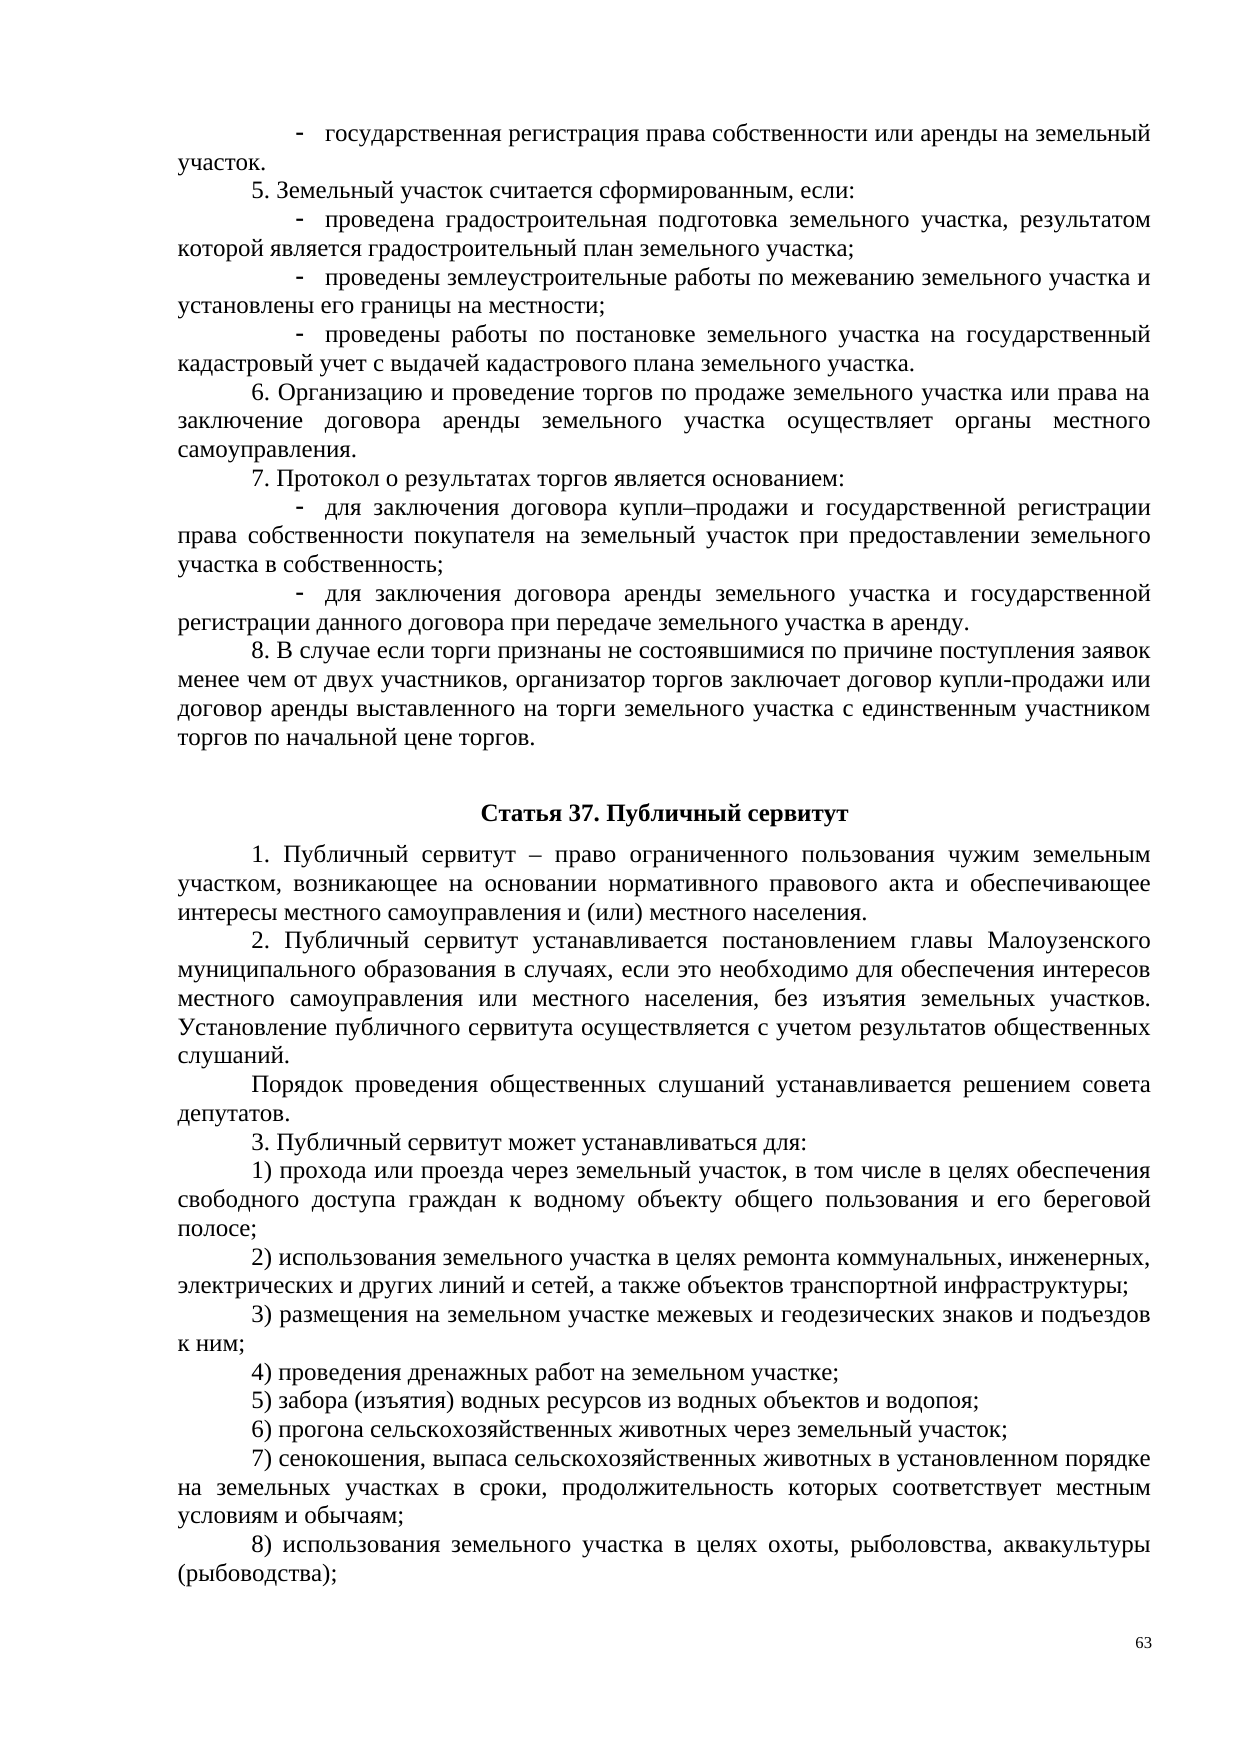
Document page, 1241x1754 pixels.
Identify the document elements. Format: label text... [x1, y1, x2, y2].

text 1. Публичный сервитут – право ограниченного пользования чужим земельным участком, возникающее на основании нормативного правового акта и обеспечивающее интересы местного самоуправления и (или) местного населения. [177, 839, 1152, 926]
text 7) сенокошения, выпаса сельскохозяйственных животных в установленном порядке на земельных участках в сроки, продолжительность которых соответствует местным условиям и обычаям; [177, 1443, 1152, 1529]
text 1) прохода или проезда через земельный участок, в том числе в целях обеспечения свободного доступа граждан к водному объекту общего пользования и его береговой полосе; [177, 1156, 1152, 1242]
text 7. Протокол о результатах торгов является основанием: [177, 463, 1152, 492]
list государственная регистрация права собственности или аренды на земельный участок. [177, 118, 1152, 176]
text 3) размещения на земельном участке межевых и геодезических знаков и подъездов к ним; [177, 1299, 1152, 1357]
text 3. Публичный сервитут может устанавливаться для: [177, 1127, 1152, 1156]
text 5. Земельный участок считается сформированным, если: [177, 176, 1152, 204]
list для заключения договора аренды земельного участка и государственной регистрации данного договора при передаче земельного участка в аренду. [177, 578, 1152, 636]
text 2) использования земельного участка в целях ремонта коммунальных, инженерных, электрических и других линий и сетей, а также объектов транспортной инфраструктуры; [177, 1242, 1152, 1299]
text 5) забора (изъятия) водных ресурсов из водных объектов и водопоя; [177, 1386, 1152, 1414]
text 2. Публичный сервитут устанавливается постановлением главы Малоузенского муниципального образования в случаях, если это необходимо для обеспечения интересов местного самоуправления или местного населения, без изъятия земельных участков. Установление публичного сервитута осуществляется с учетом результатов общественных слушаний. [177, 926, 1152, 1069]
list проведены землеустроительные работы по межеванию земельного участка и установлены его границы на местности; [177, 262, 1152, 319]
list для заключения договора купли–продажи и государственной регистрации права собственности покупателя на земельный участок при предоставлении земельного участка в собственность; [177, 492, 1152, 578]
text 6) прогона сельскохозяйственных животных через земельный участок; [177, 1414, 1152, 1443]
list проведена градостроительная подготовка земельного участка, результатом которой является градостроительный план земельного участка; [177, 204, 1152, 262]
text Порядок проведения общественных слушаний устанавливается решением совета депутатов. [177, 1069, 1152, 1127]
text 8. В случае если торги признаны не состоявшимися по причине поступления заявок менее чем от двух участников, организатор торгов заключает договор купли-продажи или договор аренды выставленного на торги земельного участка с единственным участником торгов по начальной цене торгов. [177, 636, 1152, 751]
text 8) использования земельного участка в целях охоты, рыболовства, аквакультуры (рыбоводства); [177, 1529, 1152, 1587]
subtitle Статья 37. Публичный сервитут [177, 798, 1152, 827]
list проведены работы по постановке земельного участка на государственный кадастровый учет с выдачей кадастрового плана земельного участка. [177, 319, 1152, 377]
text 4) проведения дренажных работ на земельном участке; [177, 1357, 1152, 1386]
text 6. Организацию и проведение торгов по продаже земельного участка или права на заключение договора аренды земельного участка осуществляет органы местного самоуправления. [177, 377, 1152, 463]
